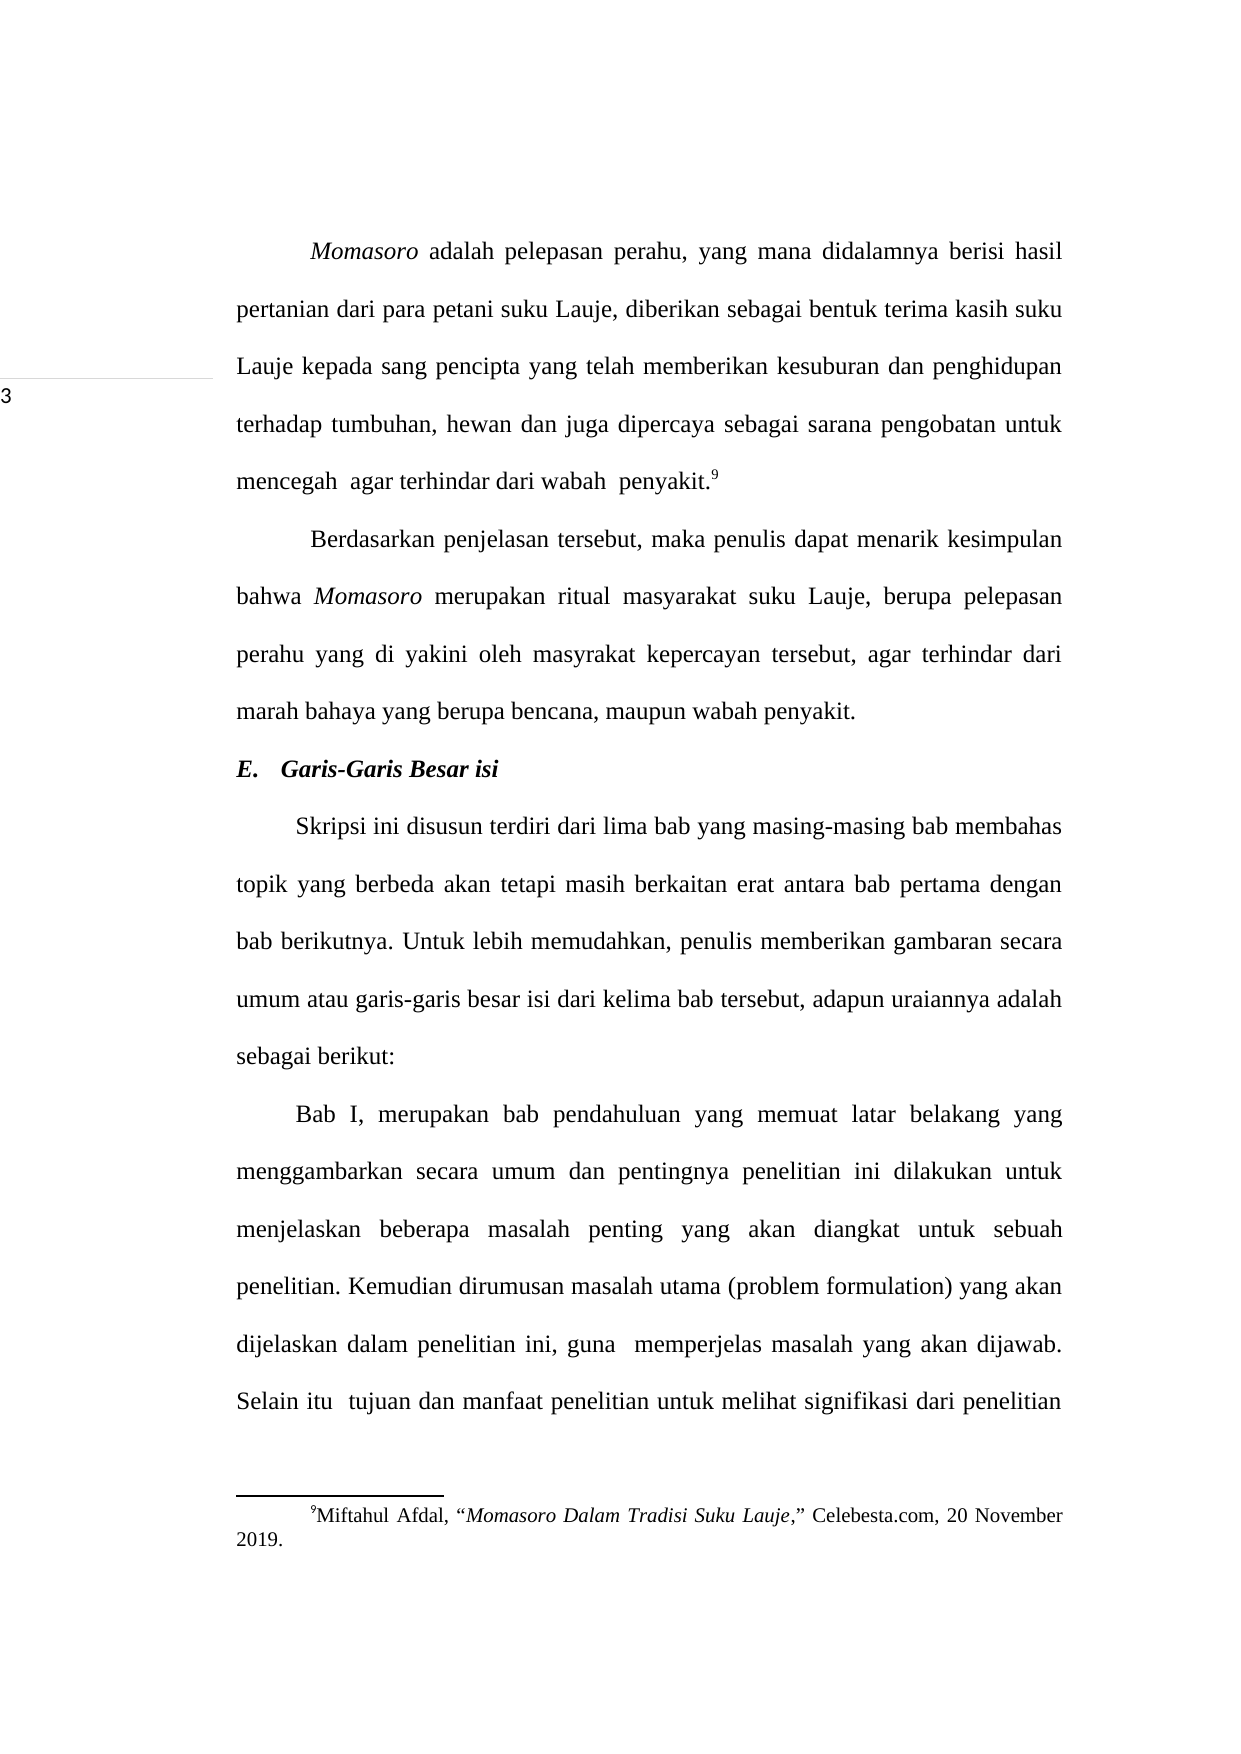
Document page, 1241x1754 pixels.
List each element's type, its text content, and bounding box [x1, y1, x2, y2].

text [236, 1099, 1063, 1415]
list Berdasarkan penjelasan tersebut, maka penulis dapat menarik kesimpulan bahwa Momasoro merupakan ritual masyarakat suku Lauje, berupa pelepasan perahu yang di yakini oleh masyrakat kepercayan tersebut, agar terhindar dari marah bahaya yang berupa bencana, maupun wabah penyakit. [236, 524, 1063, 725]
text Skripsi ini disusun terdiri dari lima bab yang masing-masing bab membahas topik yang berbeda akan tetapi masih berkaitan erat antara bab pertama dengan bab berikutnya. Untuk lebih memudahkan, penulis memberikan gambaran secara umum atau garis-garis besar isi dari kelima bab tersebut, adapun uraiannya adalah sebagai berikut: [236, 811, 1063, 1070]
list Garis-Garis Besar isi [236, 754, 1063, 782]
list Momasoro adalah pelepasan perahu, yang mana didalamnya berisi hasil pertanian dari para petani suku Lauje, diberikan sebagai bentuk terima kasih suku Lauje kepada sang pencipta yang telah memberikan kesuburan dan penghidupan terhadap tumbuhan, hewan dan juga dipercaya sebagai sarana pengobatan untuk mencegah agar terhindar dari wabah penyakit. [236, 236, 1063, 495]
